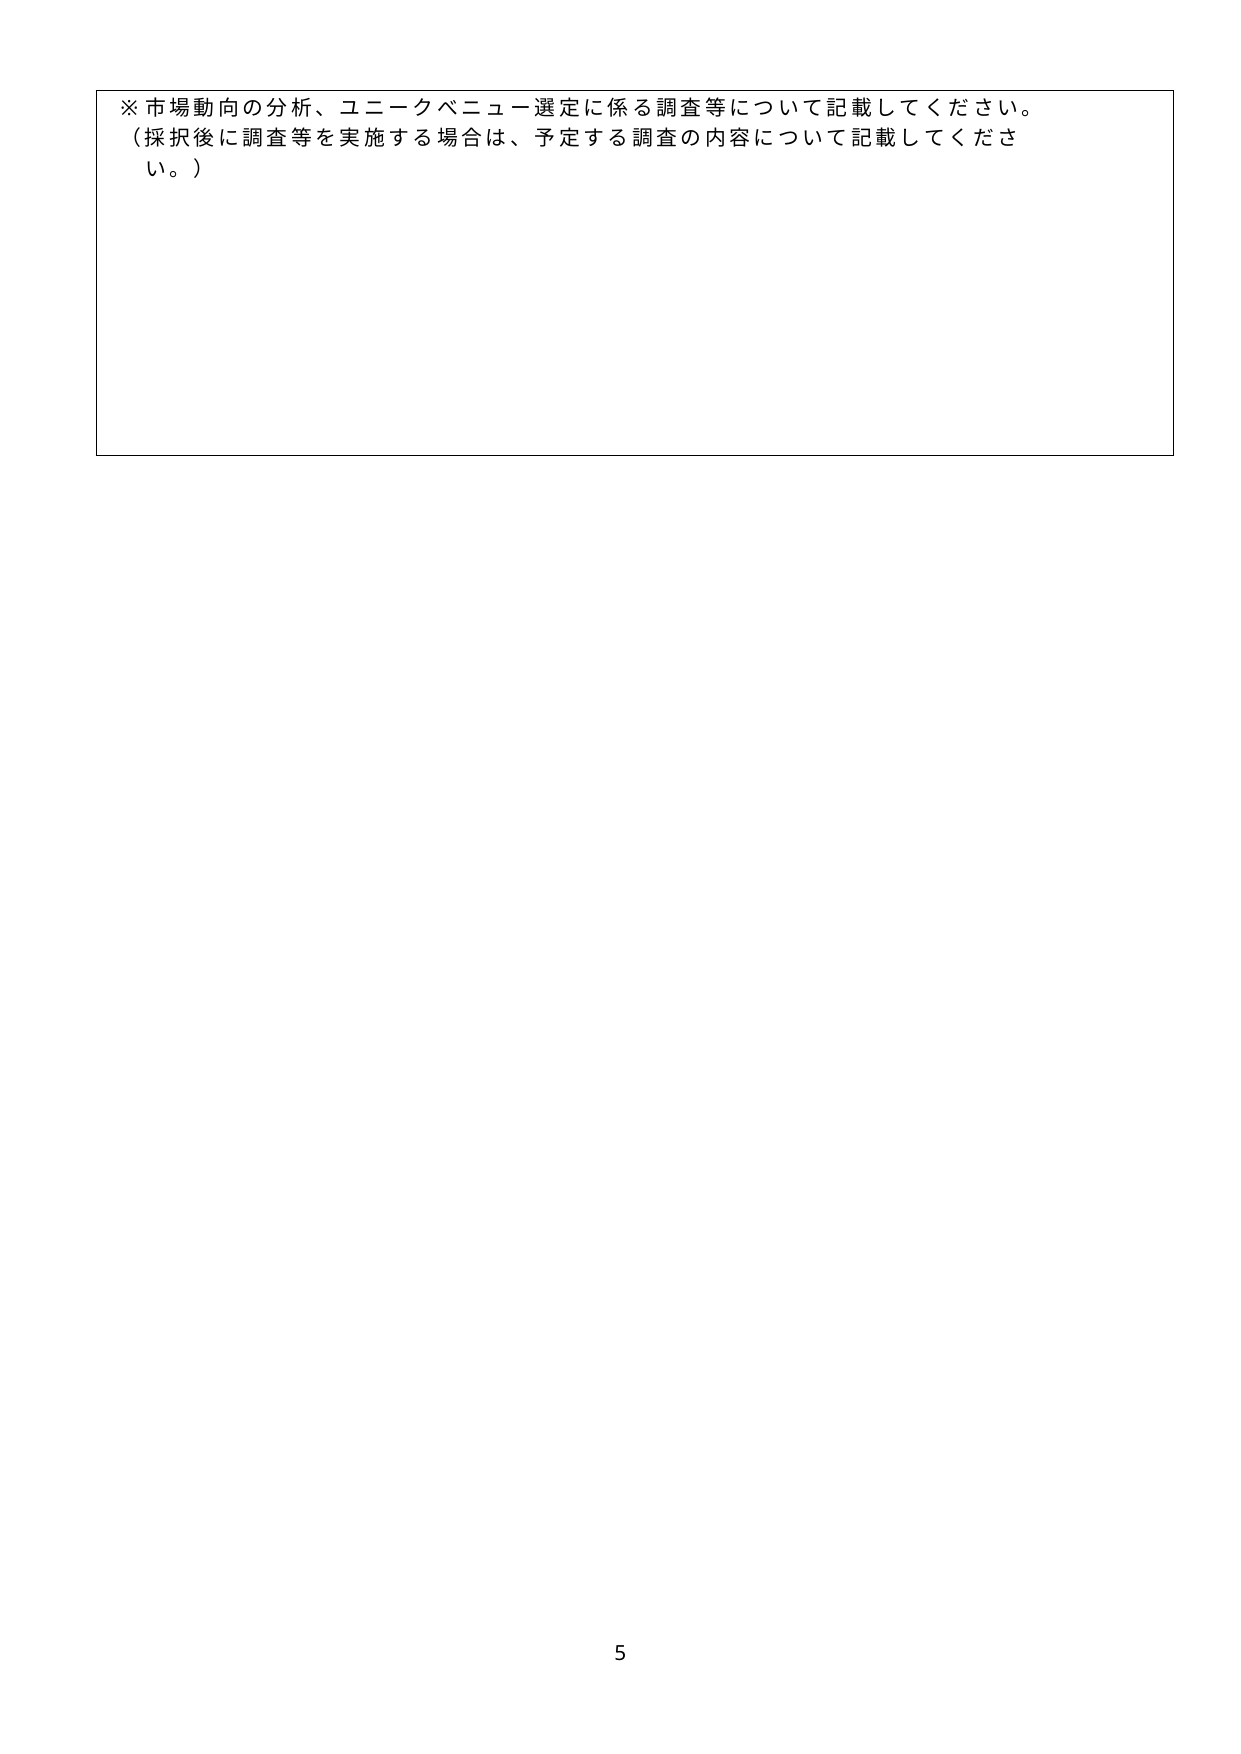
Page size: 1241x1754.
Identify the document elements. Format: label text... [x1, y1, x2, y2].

table_cell ※市場動向の分析、ユニークべニュー選定に係る調査等について記載してください。 （採択後に調査等を実施する場合は、予定する調査の内容について記載してください。） [97, 91, 1173, 455]
